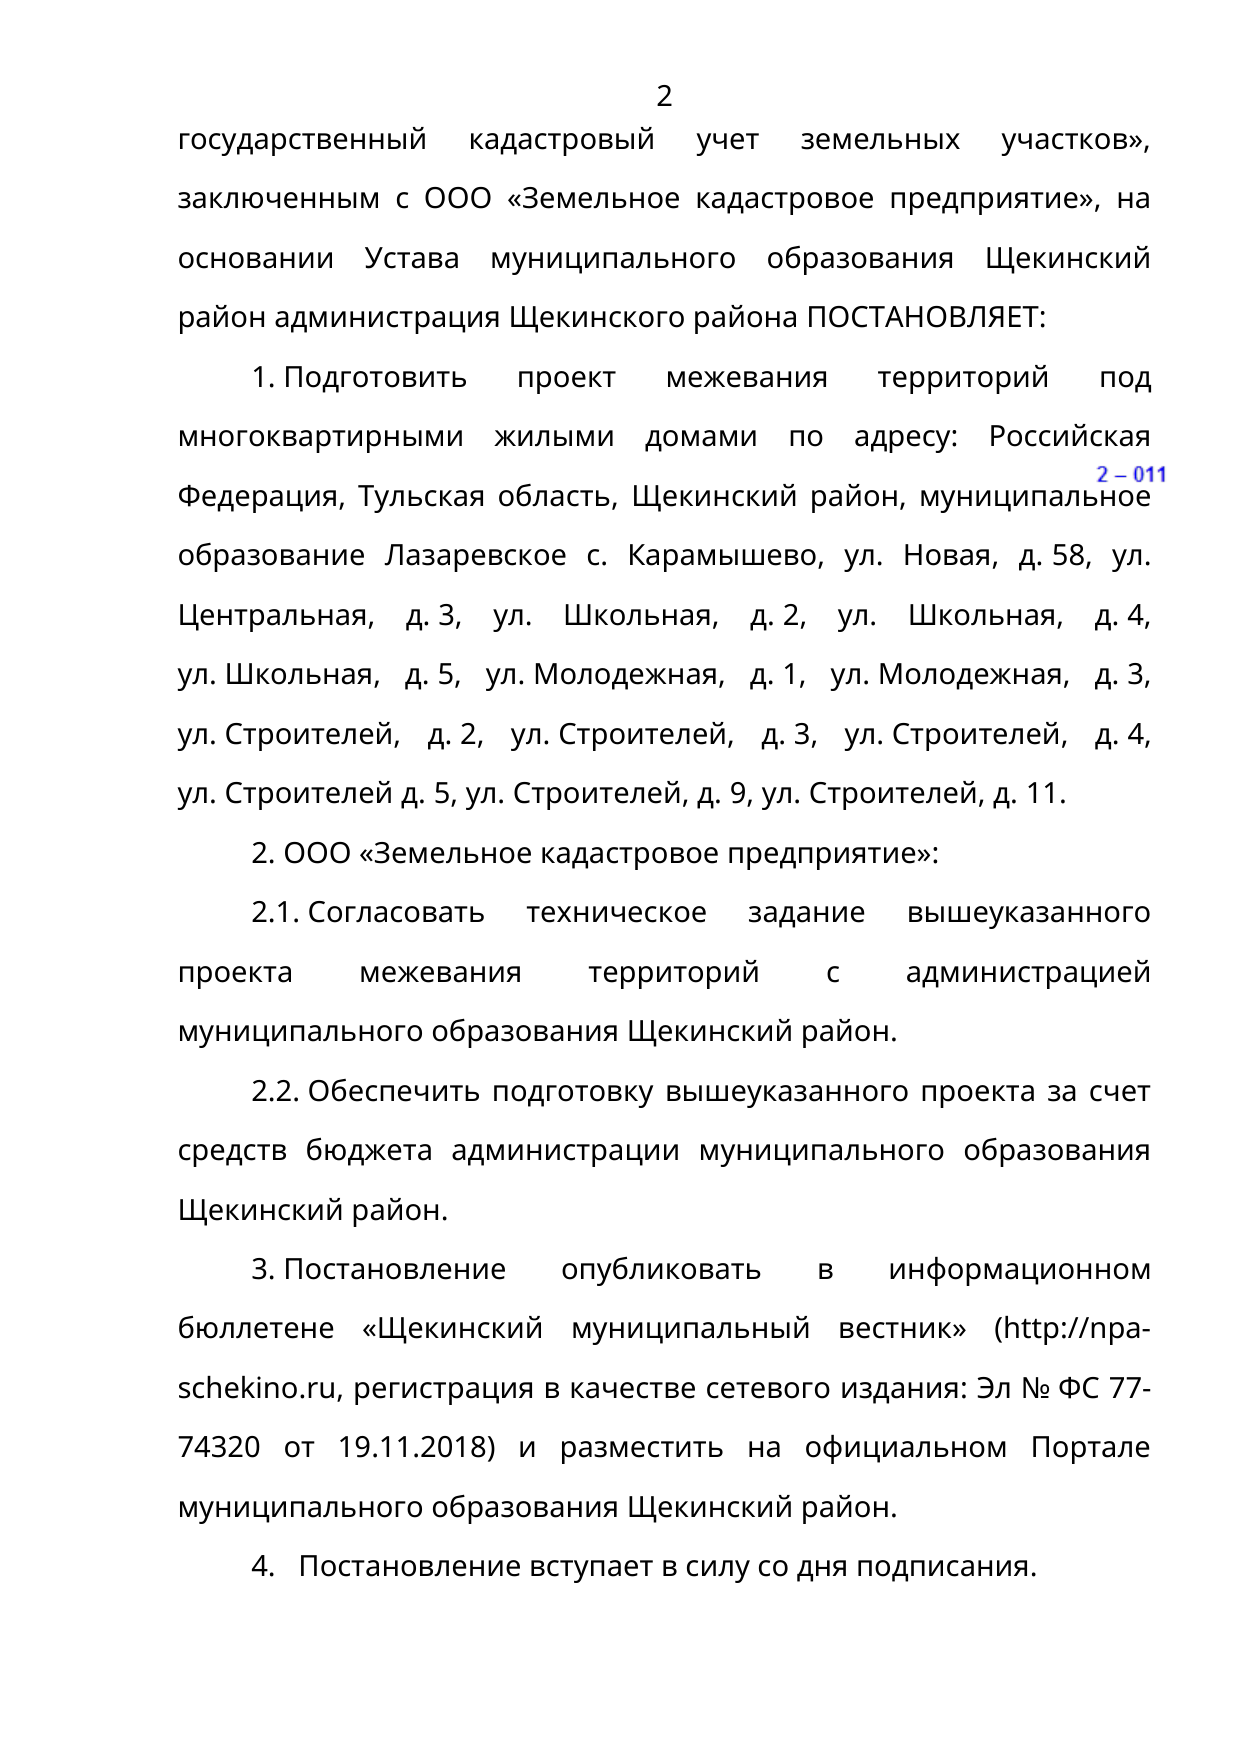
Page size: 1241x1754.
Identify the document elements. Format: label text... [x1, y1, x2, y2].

text 3. Постановление опубликовать в информационном бюллетене «Щекинский муниципальный вестник» (http://npa-schekino.ru, регистрация в качестве сетевого издания: Эл № ФС 77-74320 от 19.11.2018) и разместить на официальном Портале муниципального образования Щекинский район. [177, 1248, 1152, 1526]
text 2. ООО «Земельное кадастровое предприятие»: [177, 832, 1152, 872]
picture [1072, 438, 1198, 517]
text 2.2. Обеспечить подготовку вышеуказанного проекта за счет средств бюджета администрации муниципального образования Щекинский район. [177, 1070, 1152, 1228]
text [177, 118, 1152, 336]
text 2.1. Согласовать техническое задание вышеуказанного проекта межевания территорий с администрацией муниципального образования Щекинский район. [177, 891, 1152, 1050]
text 1. Подготовить проект межевания территорий под многоквартирными жилыми домами по адресу: Российская Федерация, Тульская область, Щекинский район, муниципальное образование Лазаревское с. Карамышево, ул. Новая, д. 58, ул. Центральная, д. 3, ул. Школьная, д. 2, ул. Школьная, д. 4, ул. Школьная, д. 5, ул. Молодежная, д. 1, ул. Молодежная, д. 3, ул. Строителей, д. 2, ул. Строителей, д. 3, ул. Строителей, д. 4, ул. Строителей д. 5, ул. Строителей, д. 9, ул. Строителей, д. 11. [177, 356, 1152, 812]
text 4. Постановление вступает в силу со дня подписания. [215, 1546, 1152, 1585]
